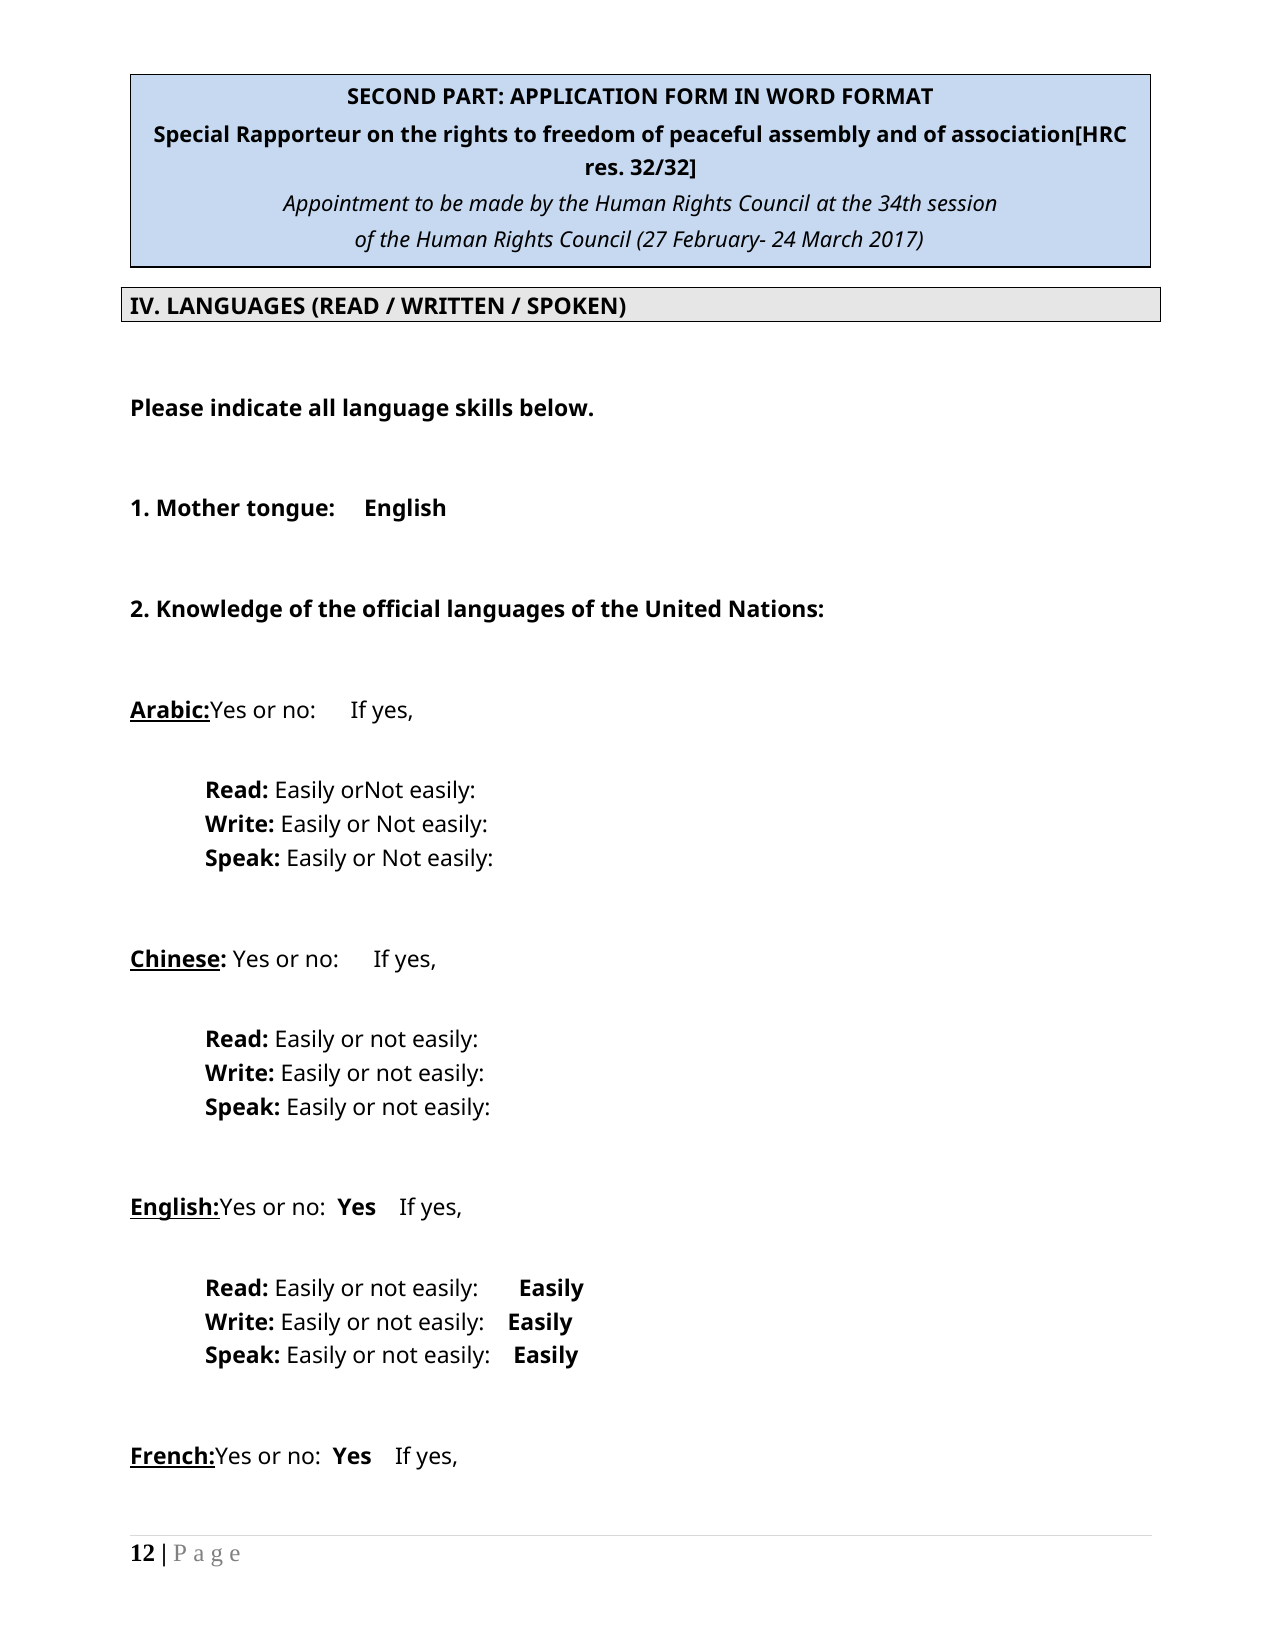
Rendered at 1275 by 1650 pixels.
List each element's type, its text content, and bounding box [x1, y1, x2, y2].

text Read: Easily or not easily: Write: Easily or not easily: Speak: Easily or not easily: [205, 1023, 1152, 1122]
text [205, 1272, 1152, 1370]
text IV. LANGUAGES (READ / WRITTEN / SPOKEN) [122, 288, 1160, 321]
text 2. Knowledge of the official languages of the United Nations: [130, 593, 1152, 624]
text Arabic:Yes or no: If yes, [130, 694, 1152, 756]
text English:Yes or no: Yes If yes, [130, 1191, 1152, 1253]
text Chinese: Yes or no: If yes, [130, 943, 1152, 1004]
text Read: Easily orNot easily: Write: Easily or Not easily: Speak: Easily or Not easily: [205, 774, 1152, 873]
text French:Yes or no: Yes If yes, [130, 1440, 1152, 1501]
text 1. Mother tongue: English [130, 492, 1152, 524]
text Please indicate all language skills below. [130, 392, 1152, 423]
